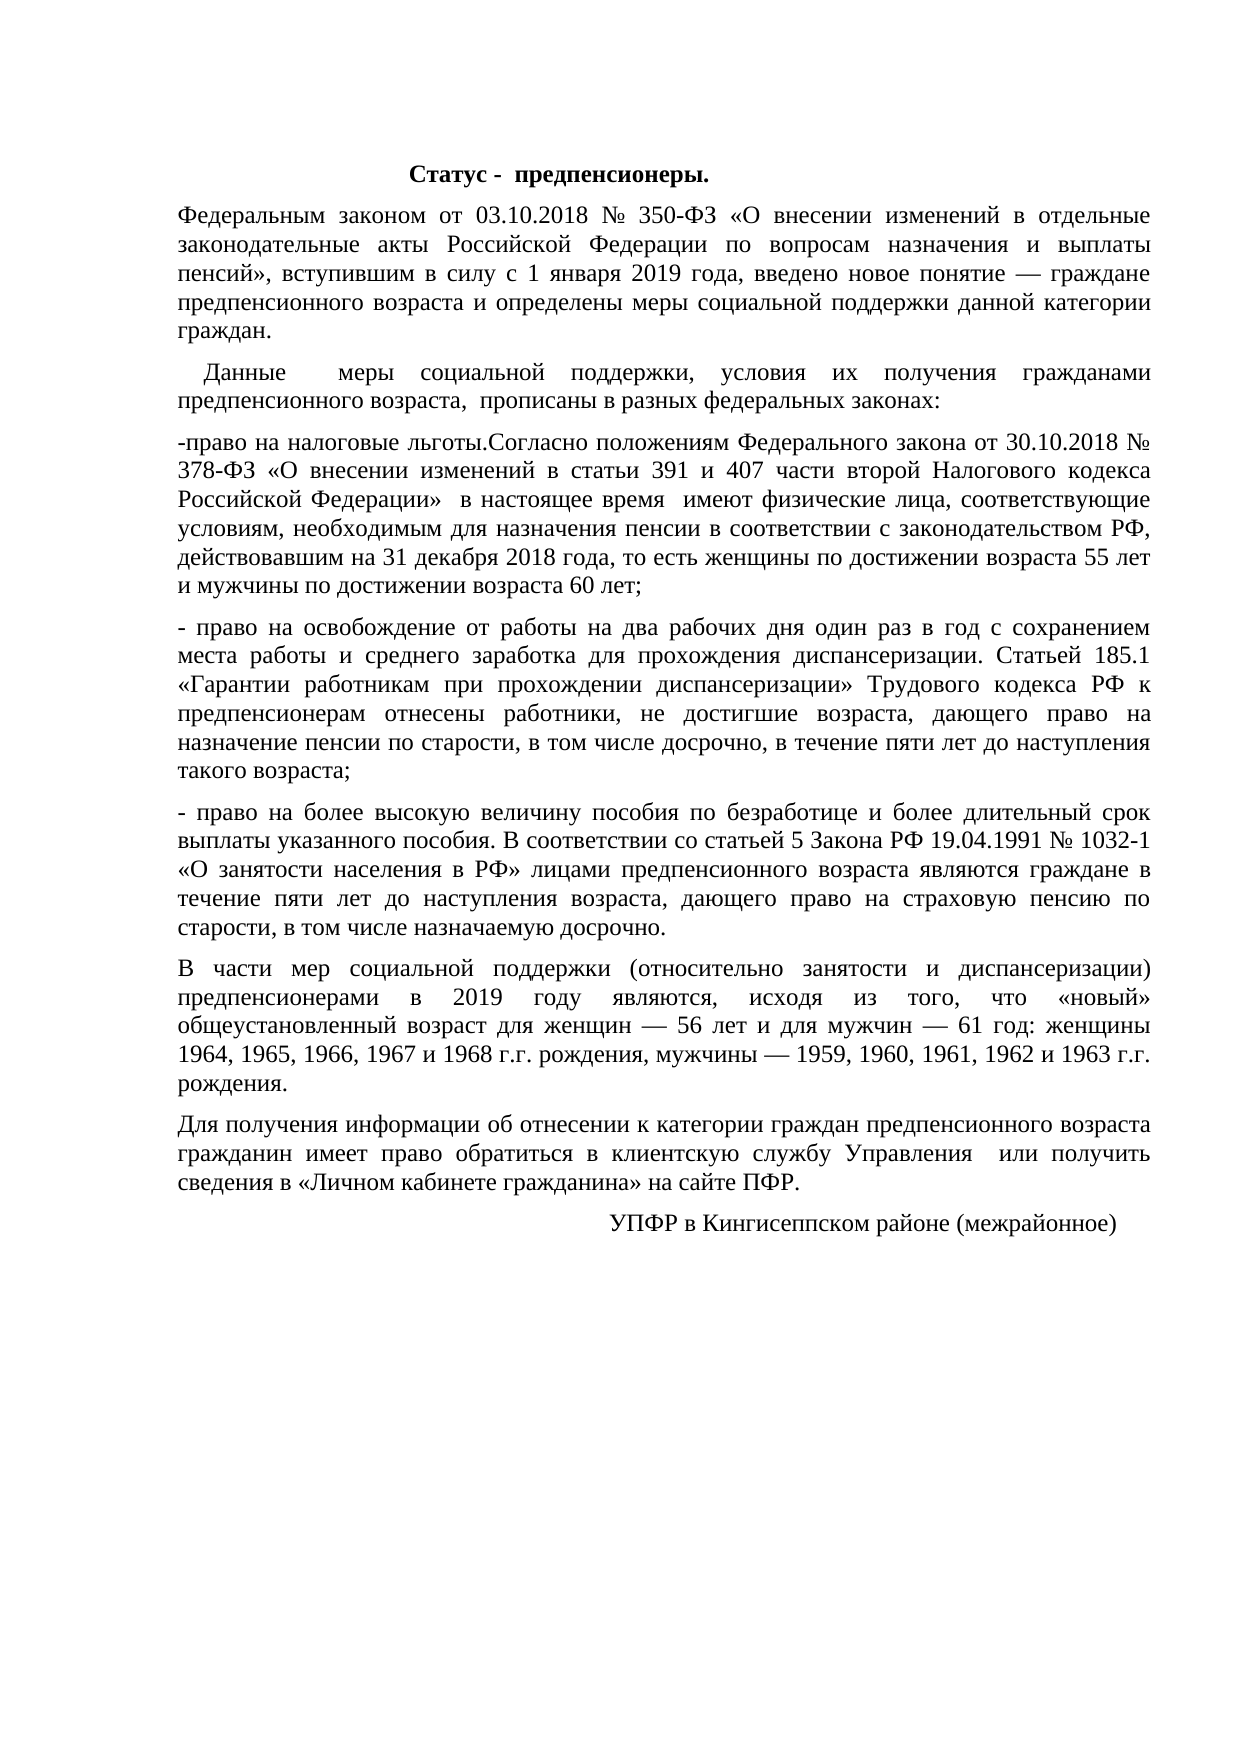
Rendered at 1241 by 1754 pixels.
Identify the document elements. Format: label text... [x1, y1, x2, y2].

text -право на налоговые льготы.Согласно положениям Федерального закона от 30.10.2018 № 378-ФЗ «О внесении изменений в статьи 391 и 407 части второй Налогового кодекса Российской Федерации» в настоящее время имеют физические лица, соответствующие условиям, необходимым для назначения пенсии в соответствии с законодательством РФ, действовавшим на 31 декабря 2018 года, то есть женщины по достижении возраста 55 лет и мужчины по достижении возраста 60 лет; [177, 427, 1152, 599]
text Для получения информации об отнесении к категории граждан предпенсионного возраста гражданин имеет право обратиться в клиентскую службу Управления или получить сведения в «Личном кабинете гражданина» на сайте ПФР. [177, 1109, 1152, 1196]
text Федеральным законом от 03.10.2018 № 350-ФЗ «О внесении изменений в отдельные законодательные акты Российской Федерации по вопросам назначения и выплаты пенсий», вступившим в силу с 1 января 2019 года, введено новое понятие — граждане предпенсионного возраста и определены меры социальной поддержки данной категории граждан. [177, 201, 1152, 344]
text - право на более высокую величину пособия по безработице и более длительный срок выплаты указанного пособия. В соответствии со статьей 5 Закона РФ 19.04.1991 № 1032-1 «О занятости населения в РФ» лицами предпенсионного возраста являются граждане в течение пяти лет до наступления возраста, дающего право на страховую пенсию по старости, в том числе назначаемую досрочно. [177, 797, 1152, 941]
text В части мер социальной поддержки (относительно занятости и диспансеризации) предпенсионерами в 2019 году являются, исходя из того, что «новый» общеустановленный возраст для женщин — 56 лет и для мужчин — 61 год: женщины 1964, 1965, 1966, 1967 и 1968 г.г. рождения, мужчины — 1959, 1960, 1961, 1962 и 1963 г.г. рождения. [177, 953, 1152, 1097]
text Данные меры социальной поддержки, условия их получения гражданами предпенсионного возраста, прописаны в разных федеральных законах: [177, 357, 1152, 414]
text - право на освобождение от работы на два рабочих дня один раз в год с сохранением места работы и среднего заработка для прохождения диспансеризации. Статьей 185.1 «Гарантии работникам при прохождении диспансеризации» Трудового кодекса РФ к предпенсионерам отнесены работники, не достигшие возраста, дающего право на назначение пенсии по старости, в том числе досрочно, в течение пяти лет до наступления такого возраста; [177, 612, 1152, 784]
text УПФР в Кингисеппском районе (межрайонное) [177, 1208, 1152, 1237]
text Статус - предпенсионеры. [177, 159, 1152, 188]
